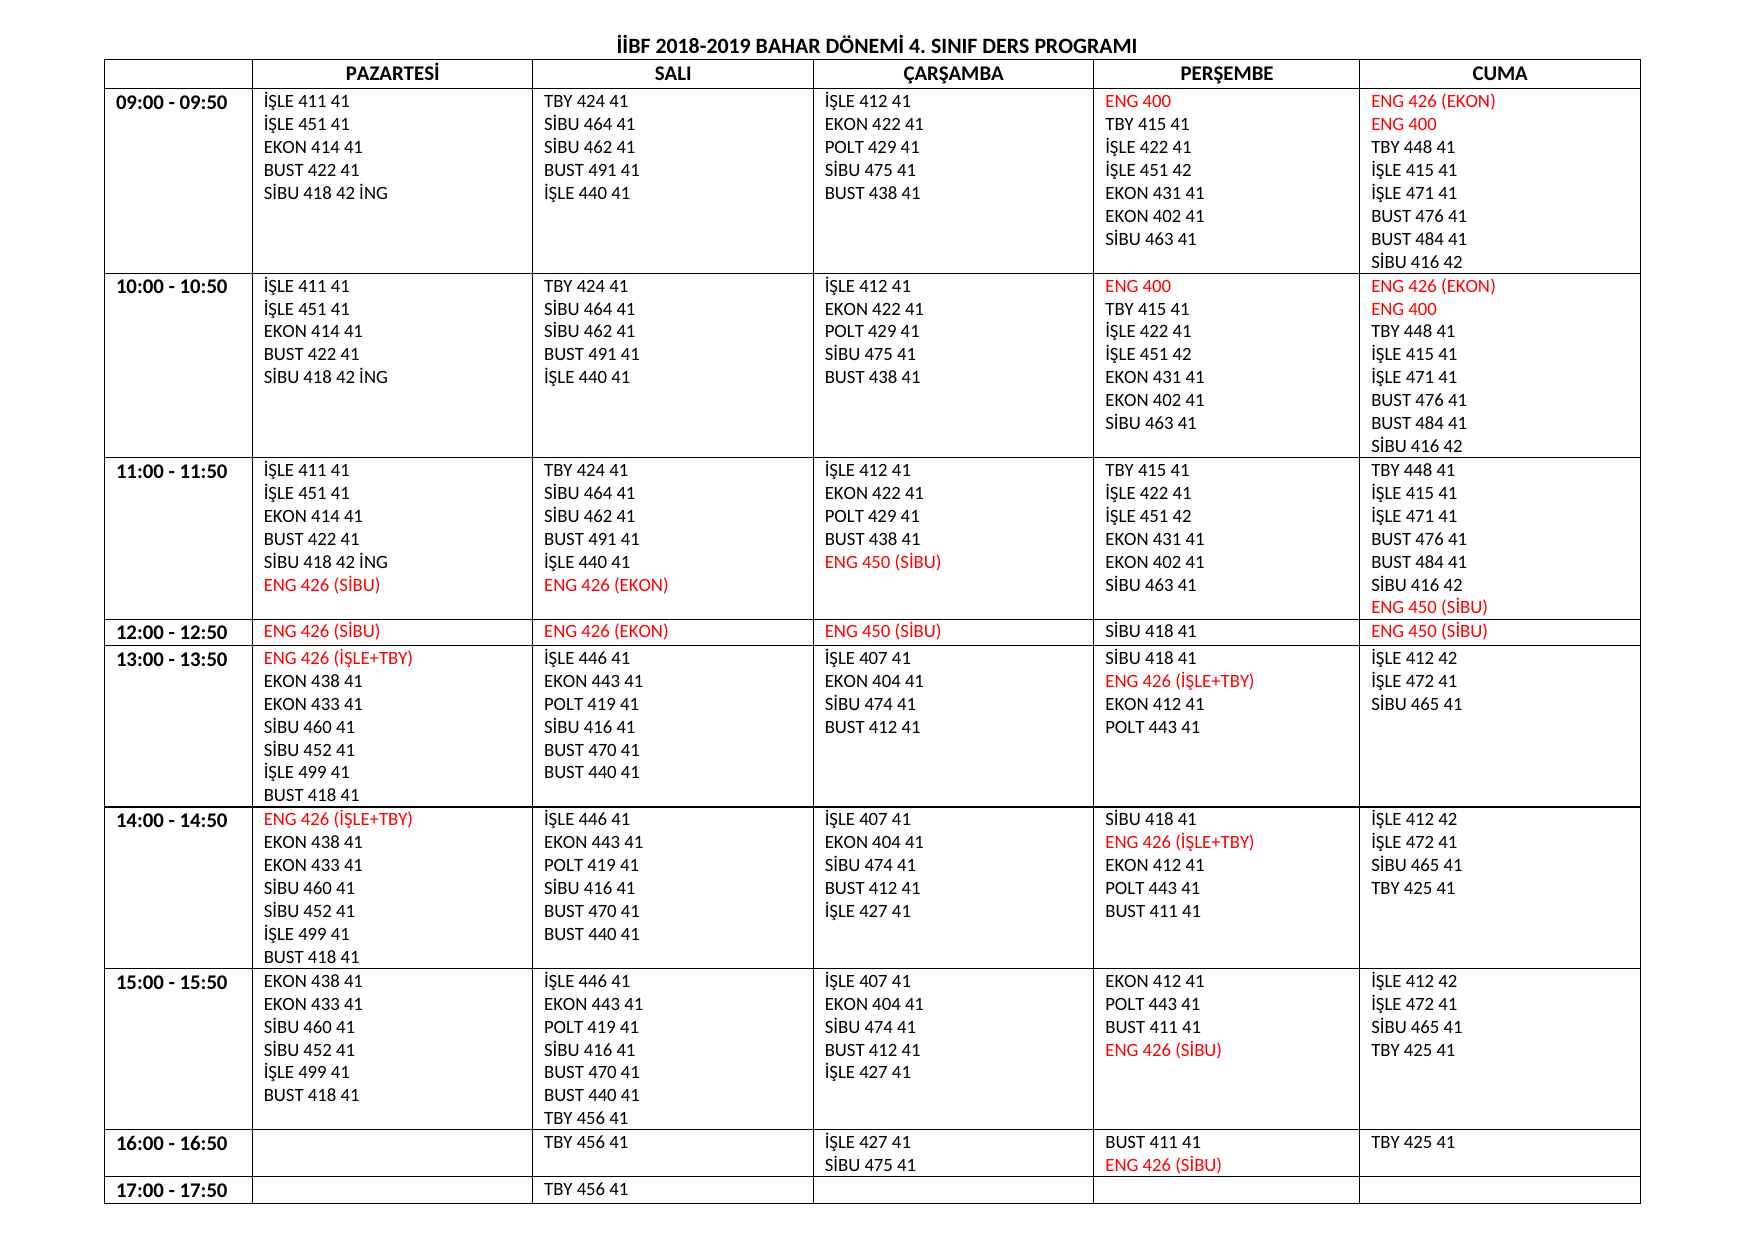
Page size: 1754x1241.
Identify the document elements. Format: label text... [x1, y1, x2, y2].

table_cell TBY 415 41 İŞLE 422 41 İŞLE 451 42 EKON 431 41 EKON 402 41 SİBU 463 41 [1094, 458, 1359, 618]
table_cell BUST 411 41 ENG 426 (SİBU) [1094, 1130, 1359, 1176]
table_cell TBY 424 41 SİBU 464 41 SİBU 462 41 BUST 491 41 İŞLE 440 41 [533, 274, 813, 457]
table_cell İŞLE 446 41 EKON 443 41 POLT 419 41 SİBU 416 41 BUST 470 41 BUST 440 41 TBY 456 41 [533, 969, 813, 1129]
table_cell TBY 448 41 İŞLE 415 41 İŞLE 471 41 BUST 476 41 BUST 484 41 SİBU 416 42 ENG 450 (SİBU) [1360, 458, 1640, 618]
table_cell TBY 456 41 [533, 1130, 813, 1176]
table_cell 13:00 - 13:50 [105, 646, 252, 806]
table_cell ENG 426 (SİBU) [253, 620, 532, 645]
table_cell TBY 425 41 [1360, 1130, 1640, 1176]
table_cell 11:00 - 11:50 [105, 458, 252, 618]
table_cell ENG 426 (EKON) ENG 400 TBY 448 41 İŞLE 415 41 İŞLE 471 41 BUST 476 41 BUST 484 41 SİBU 416 42 [1360, 274, 1640, 457]
table_cell TBY 424 41 SİBU 464 41 SİBU 462 41 BUST 491 41 İŞLE 440 41 ENG 426 (EKON) [533, 458, 813, 618]
table_cell ENG 450 (SİBU) [814, 620, 1093, 645]
table_cell 14:00 - 14:50 [105, 808, 252, 968]
table_cell EKON 412 41 POLT 443 41 BUST 411 41 ENG 426 (SİBU) [1094, 969, 1359, 1129]
table_cell İŞLE 412 41 EKON 422 41 POLT 429 41 SİBU 475 41 BUST 438 41 [814, 274, 1093, 457]
table_cell TBY 456 41 [533, 1177, 813, 1203]
table_header ÇARŞAMBA [814, 60, 1093, 88]
table_cell [253, 1177, 532, 1203]
table_cell SİBU 418 41 [1094, 620, 1359, 645]
table_cell EKON 438 41 EKON 433 41 SİBU 460 41 SİBU 452 41 İŞLE 499 41 BUST 418 41 [253, 969, 532, 1129]
table_cell İŞLE 412 41 EKON 422 41 POLT 429 41 BUST 438 41 ENG 450 (SİBU) [814, 458, 1093, 618]
table_cell ENG 450 (SİBU) [1360, 620, 1640, 645]
table_cell 10:00 - 10:50 [105, 274, 252, 457]
table_cell ENG 400 TBY 415 41 İŞLE 422 41 İŞLE 451 42 EKON 431 41 EKON 402 41 SİBU 463 41 [1094, 89, 1359, 273]
table_cell [1360, 1177, 1640, 1203]
table_cell İŞLE 412 42 İŞLE 472 41 SİBU 465 41 [1360, 646, 1640, 806]
table_cell İŞLE 407 41 EKON 404 41 SİBU 474 41 BUST 412 41 İŞLE 427 41 [814, 808, 1093, 968]
table_cell İŞLE 427 41 SİBU 475 41 [814, 1130, 1093, 1176]
table_cell 15:00 - 15:50 [105, 969, 252, 1129]
table_cell İŞLE 412 42 İŞLE 472 41 SİBU 465 41 TBY 425 41 [1360, 808, 1640, 968]
table_cell İŞLE 446 41 EKON 443 41 POLT 419 41 SİBU 416 41 BUST 470 41 BUST 440 41 [533, 808, 813, 968]
table_cell [1094, 1177, 1359, 1203]
table_cell [253, 1130, 532, 1176]
table_cell SİBU 418 41 ENG 426 (İŞLE+TBY) EKON 412 41 POLT 443 41 [1094, 646, 1359, 806]
table_header PERŞEMBE [1094, 60, 1359, 88]
table_header PAZARTESİ [253, 60, 532, 88]
table_cell İŞLE 412 41 EKON 422 41 POLT 429 41 SİBU 475 41 BUST 438 41 [814, 89, 1093, 273]
table_cell ENG 426 (EKON) ENG 400 TBY 448 41 İŞLE 415 41 İŞLE 471 41 BUST 476 41 BUST 484 41 SİBU 416 42 [1360, 89, 1640, 273]
table_cell İŞLE 412 42 İŞLE 472 41 SİBU 465 41 TBY 425 41 [1360, 969, 1640, 1129]
table_cell 09:00 - 09:50 [105, 89, 252, 273]
table_cell İŞLE 411 41 İŞLE 451 41 EKON 414 41 BUST 422 41 SİBU 418 42 İNG [253, 274, 532, 457]
table_cell İŞLE 446 41 EKON 443 41 POLT 419 41 SİBU 416 41 BUST 470 41 BUST 440 41 [533, 646, 813, 806]
table_cell İŞLE 407 41 EKON 404 41 SİBU 474 41 BUST 412 41 İŞLE 427 41 [814, 969, 1093, 1129]
table_cell İŞLE 411 41 İŞLE 451 41 EKON 414 41 BUST 422 41 SİBU 418 42 İNG ENG 426 (SİBU) [253, 458, 532, 618]
table_cell ENG 400 TBY 415 41 İŞLE 422 41 İŞLE 451 42 EKON 431 41 EKON 402 41 SİBU 463 41 [1094, 274, 1359, 457]
table_cell ENG 426 (İŞLE+TBY) EKON 438 41 EKON 433 41 SİBU 460 41 SİBU 452 41 İŞLE 499 41 BUST 418 41 [253, 808, 532, 968]
table_cell ENG 426 (EKON) [533, 620, 813, 645]
table_cell TBY 424 41 SİBU 464 41 SİBU 462 41 BUST 491 41 İŞLE 440 41 [533, 89, 813, 273]
table_cell 16:00 - 16:50 [105, 1130, 252, 1176]
table_cell 12:00 - 12:50 [105, 620, 252, 645]
table_cell İŞLE 411 41 İŞLE 451 41 EKON 414 41 BUST 422 41 SİBU 418 42 İNG [253, 89, 532, 273]
table_cell 17:00 - 17:50 [105, 1177, 252, 1203]
table_cell ENG 426 (İŞLE+TBY) EKON 438 41 EKON 433 41 SİBU 460 41 SİBU 452 41 İŞLE 499 41 BUST 418 41 [253, 646, 532, 806]
table_cell İŞLE 407 41 EKON 404 41 SİBU 474 41 BUST 412 41 [814, 646, 1093, 806]
table_header CUMA [1360, 60, 1640, 88]
table_cell [814, 1177, 1093, 1203]
table_header SALI [533, 60, 813, 88]
table_cell SİBU 418 41 ENG 426 (İŞLE+TBY) EKON 412 41 POLT 443 41 BUST 411 41 [1094, 808, 1359, 968]
table_header [105, 60, 252, 88]
